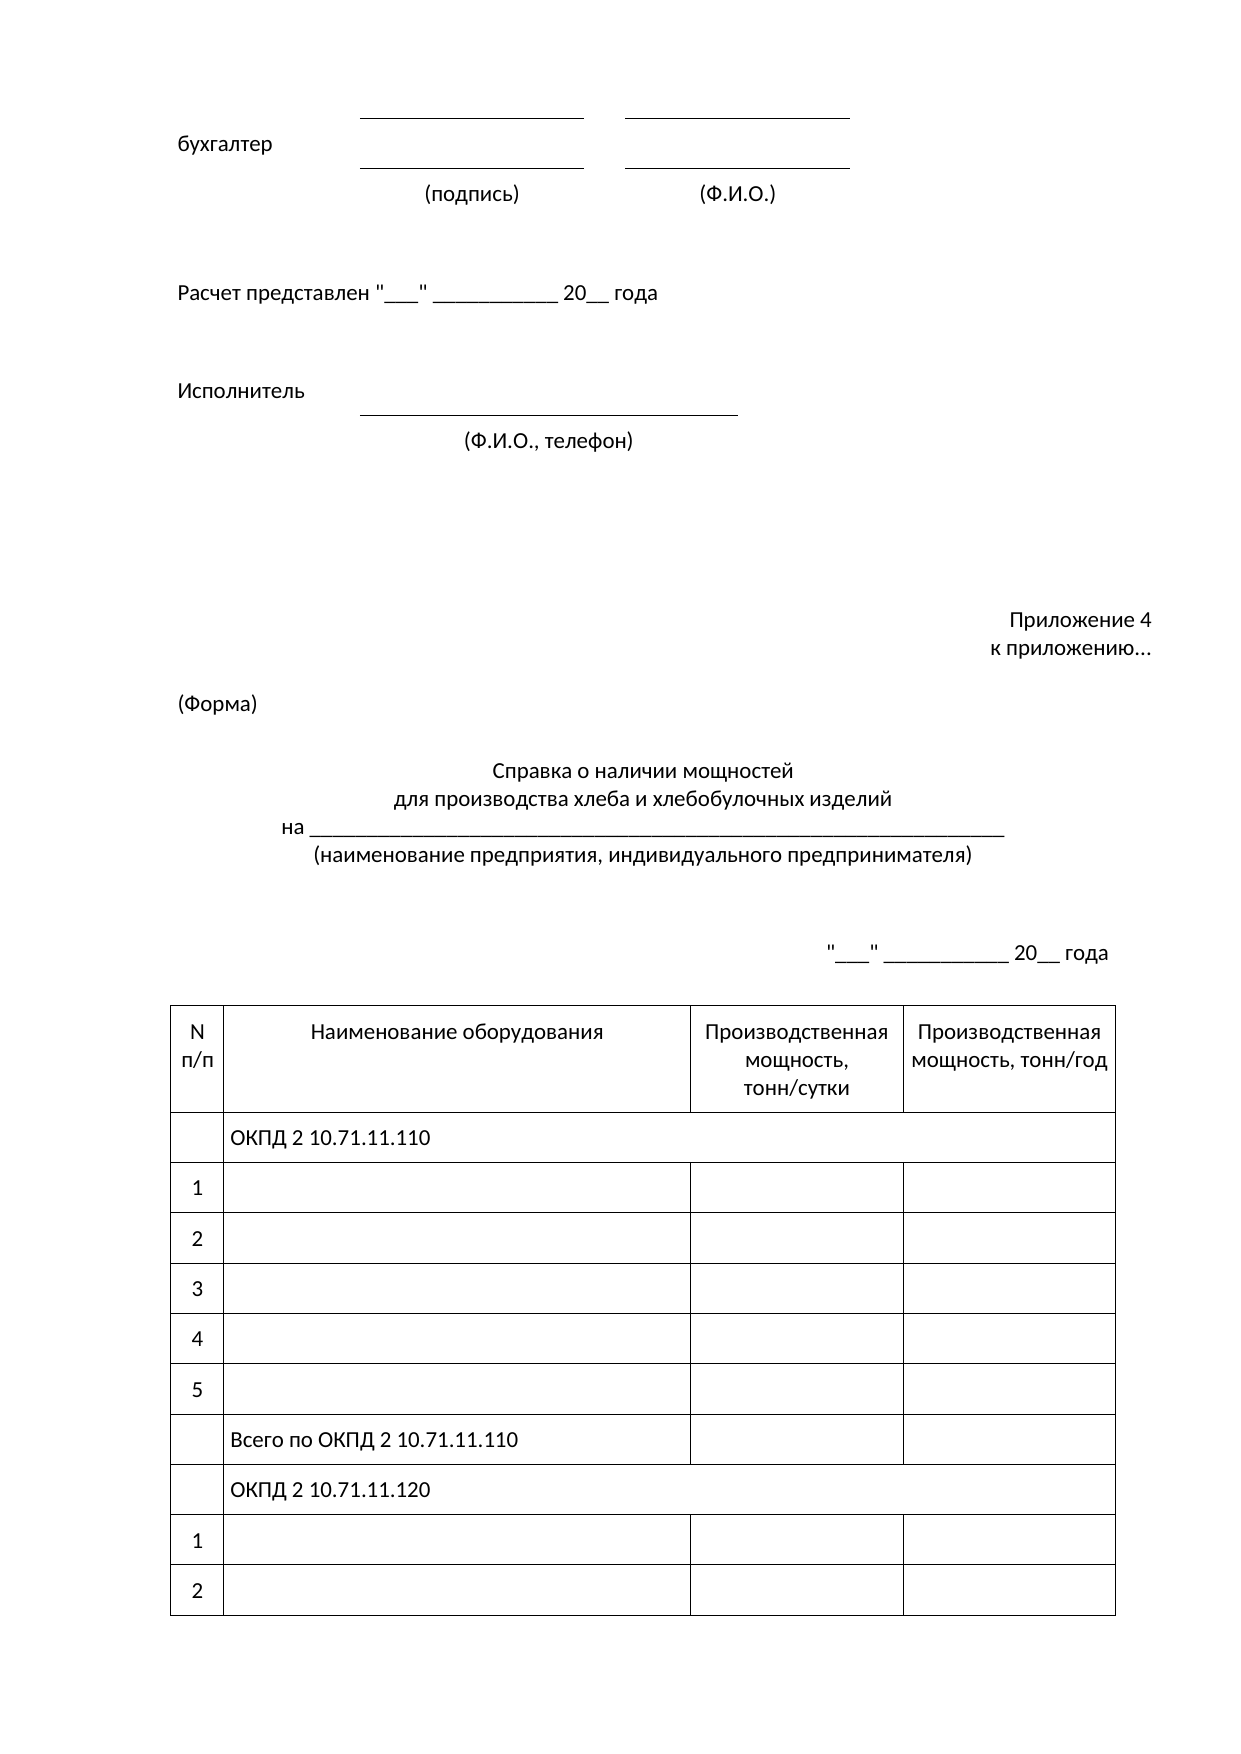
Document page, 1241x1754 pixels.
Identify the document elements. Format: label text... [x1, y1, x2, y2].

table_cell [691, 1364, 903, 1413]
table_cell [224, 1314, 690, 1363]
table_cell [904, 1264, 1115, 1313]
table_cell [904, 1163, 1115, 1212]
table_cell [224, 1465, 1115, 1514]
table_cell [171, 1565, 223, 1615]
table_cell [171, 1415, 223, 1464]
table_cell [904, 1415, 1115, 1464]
text к приложению... [177, 633, 1152, 661]
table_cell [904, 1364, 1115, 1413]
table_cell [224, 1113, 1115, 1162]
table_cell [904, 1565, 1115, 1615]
text (Форма) [177, 689, 1152, 717]
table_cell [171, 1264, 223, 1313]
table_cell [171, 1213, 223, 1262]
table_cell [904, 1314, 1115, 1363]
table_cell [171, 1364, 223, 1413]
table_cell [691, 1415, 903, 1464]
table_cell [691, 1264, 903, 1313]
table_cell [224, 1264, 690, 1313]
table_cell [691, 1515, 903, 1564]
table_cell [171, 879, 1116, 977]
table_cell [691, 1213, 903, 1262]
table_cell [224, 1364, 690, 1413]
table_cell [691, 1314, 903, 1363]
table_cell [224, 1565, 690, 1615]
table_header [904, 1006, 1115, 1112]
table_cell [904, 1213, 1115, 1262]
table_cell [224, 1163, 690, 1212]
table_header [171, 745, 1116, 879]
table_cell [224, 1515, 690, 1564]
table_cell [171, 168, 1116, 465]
text Приложение 4 [177, 605, 1152, 633]
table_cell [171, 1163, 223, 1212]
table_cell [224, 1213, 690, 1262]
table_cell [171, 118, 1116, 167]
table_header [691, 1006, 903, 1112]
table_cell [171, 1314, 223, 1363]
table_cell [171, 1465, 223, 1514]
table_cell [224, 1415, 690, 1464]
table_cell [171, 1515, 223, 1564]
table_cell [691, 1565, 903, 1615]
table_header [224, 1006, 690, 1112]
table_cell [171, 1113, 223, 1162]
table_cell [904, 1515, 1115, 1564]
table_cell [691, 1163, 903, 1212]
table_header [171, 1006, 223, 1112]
